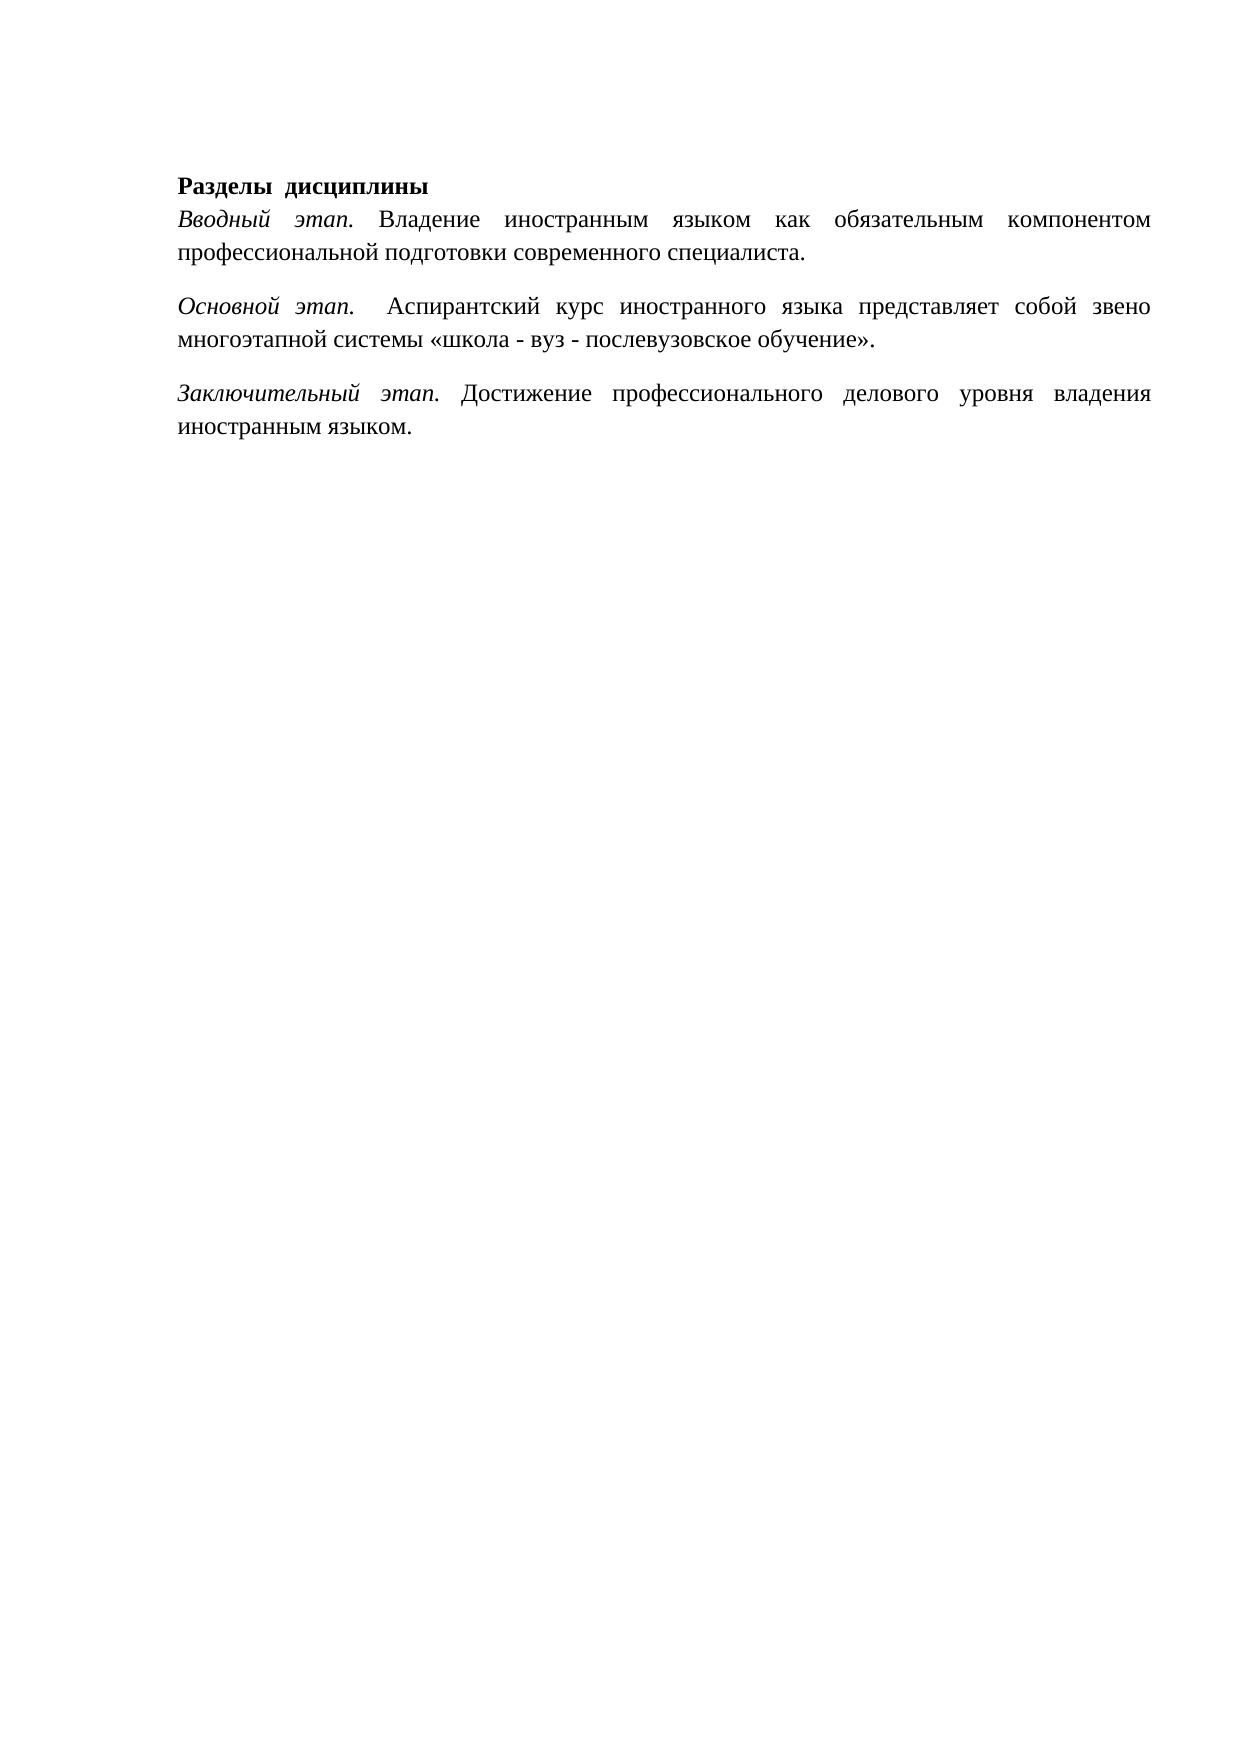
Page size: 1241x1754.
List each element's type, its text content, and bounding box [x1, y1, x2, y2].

text Заключительный этап. Достижение профессионального делового уровня владения иностранным языком. [177, 378, 1152, 440]
text Основной этап. Аспирантский курс иностранного языка представляет собой звено многоэтапной системы «школа - вуз - послевузовское обучение». [177, 291, 1152, 353]
text Разделы дисциплины [177, 171, 1152, 200]
text Вводный этап. Владение иностранным языком как обязательным компонентом профессиональной подготовки современного специалиста. [177, 204, 1152, 266]
